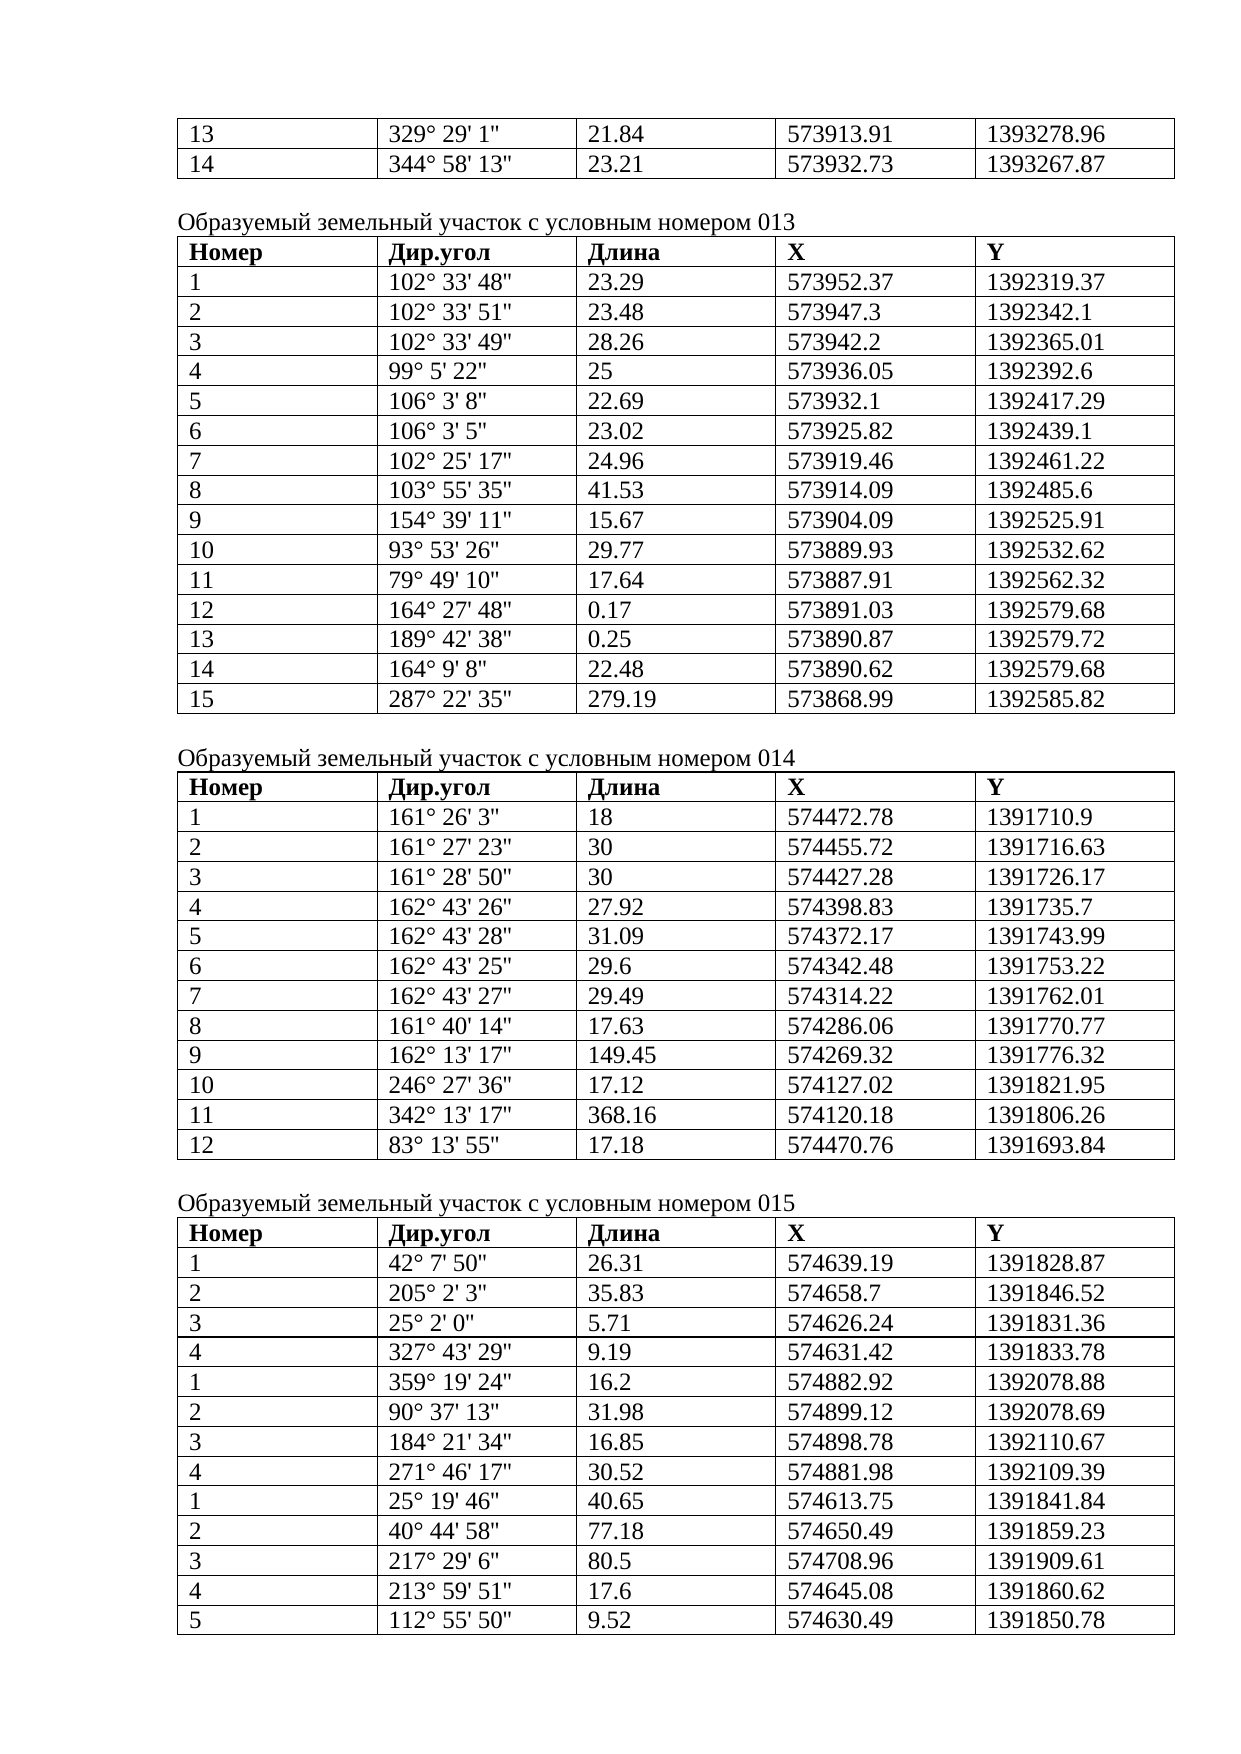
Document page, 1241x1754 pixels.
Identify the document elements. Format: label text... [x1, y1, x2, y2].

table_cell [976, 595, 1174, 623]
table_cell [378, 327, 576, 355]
text Образуемый земельный участок с условным номером 014 [177, 743, 1152, 771]
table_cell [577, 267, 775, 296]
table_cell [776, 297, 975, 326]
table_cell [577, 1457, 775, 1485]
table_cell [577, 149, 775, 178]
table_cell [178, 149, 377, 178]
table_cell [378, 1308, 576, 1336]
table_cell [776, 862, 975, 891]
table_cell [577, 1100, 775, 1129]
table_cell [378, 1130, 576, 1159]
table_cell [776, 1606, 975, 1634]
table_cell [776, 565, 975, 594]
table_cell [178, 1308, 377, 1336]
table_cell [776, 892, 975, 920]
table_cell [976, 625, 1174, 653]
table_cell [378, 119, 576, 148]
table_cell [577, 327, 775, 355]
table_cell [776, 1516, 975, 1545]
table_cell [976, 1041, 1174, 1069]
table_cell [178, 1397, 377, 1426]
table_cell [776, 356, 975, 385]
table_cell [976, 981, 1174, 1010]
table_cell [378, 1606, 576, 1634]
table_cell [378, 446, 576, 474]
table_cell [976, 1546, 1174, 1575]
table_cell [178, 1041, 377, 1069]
text Образуемый земельный участок с условным номером 015 [177, 1188, 1152, 1217]
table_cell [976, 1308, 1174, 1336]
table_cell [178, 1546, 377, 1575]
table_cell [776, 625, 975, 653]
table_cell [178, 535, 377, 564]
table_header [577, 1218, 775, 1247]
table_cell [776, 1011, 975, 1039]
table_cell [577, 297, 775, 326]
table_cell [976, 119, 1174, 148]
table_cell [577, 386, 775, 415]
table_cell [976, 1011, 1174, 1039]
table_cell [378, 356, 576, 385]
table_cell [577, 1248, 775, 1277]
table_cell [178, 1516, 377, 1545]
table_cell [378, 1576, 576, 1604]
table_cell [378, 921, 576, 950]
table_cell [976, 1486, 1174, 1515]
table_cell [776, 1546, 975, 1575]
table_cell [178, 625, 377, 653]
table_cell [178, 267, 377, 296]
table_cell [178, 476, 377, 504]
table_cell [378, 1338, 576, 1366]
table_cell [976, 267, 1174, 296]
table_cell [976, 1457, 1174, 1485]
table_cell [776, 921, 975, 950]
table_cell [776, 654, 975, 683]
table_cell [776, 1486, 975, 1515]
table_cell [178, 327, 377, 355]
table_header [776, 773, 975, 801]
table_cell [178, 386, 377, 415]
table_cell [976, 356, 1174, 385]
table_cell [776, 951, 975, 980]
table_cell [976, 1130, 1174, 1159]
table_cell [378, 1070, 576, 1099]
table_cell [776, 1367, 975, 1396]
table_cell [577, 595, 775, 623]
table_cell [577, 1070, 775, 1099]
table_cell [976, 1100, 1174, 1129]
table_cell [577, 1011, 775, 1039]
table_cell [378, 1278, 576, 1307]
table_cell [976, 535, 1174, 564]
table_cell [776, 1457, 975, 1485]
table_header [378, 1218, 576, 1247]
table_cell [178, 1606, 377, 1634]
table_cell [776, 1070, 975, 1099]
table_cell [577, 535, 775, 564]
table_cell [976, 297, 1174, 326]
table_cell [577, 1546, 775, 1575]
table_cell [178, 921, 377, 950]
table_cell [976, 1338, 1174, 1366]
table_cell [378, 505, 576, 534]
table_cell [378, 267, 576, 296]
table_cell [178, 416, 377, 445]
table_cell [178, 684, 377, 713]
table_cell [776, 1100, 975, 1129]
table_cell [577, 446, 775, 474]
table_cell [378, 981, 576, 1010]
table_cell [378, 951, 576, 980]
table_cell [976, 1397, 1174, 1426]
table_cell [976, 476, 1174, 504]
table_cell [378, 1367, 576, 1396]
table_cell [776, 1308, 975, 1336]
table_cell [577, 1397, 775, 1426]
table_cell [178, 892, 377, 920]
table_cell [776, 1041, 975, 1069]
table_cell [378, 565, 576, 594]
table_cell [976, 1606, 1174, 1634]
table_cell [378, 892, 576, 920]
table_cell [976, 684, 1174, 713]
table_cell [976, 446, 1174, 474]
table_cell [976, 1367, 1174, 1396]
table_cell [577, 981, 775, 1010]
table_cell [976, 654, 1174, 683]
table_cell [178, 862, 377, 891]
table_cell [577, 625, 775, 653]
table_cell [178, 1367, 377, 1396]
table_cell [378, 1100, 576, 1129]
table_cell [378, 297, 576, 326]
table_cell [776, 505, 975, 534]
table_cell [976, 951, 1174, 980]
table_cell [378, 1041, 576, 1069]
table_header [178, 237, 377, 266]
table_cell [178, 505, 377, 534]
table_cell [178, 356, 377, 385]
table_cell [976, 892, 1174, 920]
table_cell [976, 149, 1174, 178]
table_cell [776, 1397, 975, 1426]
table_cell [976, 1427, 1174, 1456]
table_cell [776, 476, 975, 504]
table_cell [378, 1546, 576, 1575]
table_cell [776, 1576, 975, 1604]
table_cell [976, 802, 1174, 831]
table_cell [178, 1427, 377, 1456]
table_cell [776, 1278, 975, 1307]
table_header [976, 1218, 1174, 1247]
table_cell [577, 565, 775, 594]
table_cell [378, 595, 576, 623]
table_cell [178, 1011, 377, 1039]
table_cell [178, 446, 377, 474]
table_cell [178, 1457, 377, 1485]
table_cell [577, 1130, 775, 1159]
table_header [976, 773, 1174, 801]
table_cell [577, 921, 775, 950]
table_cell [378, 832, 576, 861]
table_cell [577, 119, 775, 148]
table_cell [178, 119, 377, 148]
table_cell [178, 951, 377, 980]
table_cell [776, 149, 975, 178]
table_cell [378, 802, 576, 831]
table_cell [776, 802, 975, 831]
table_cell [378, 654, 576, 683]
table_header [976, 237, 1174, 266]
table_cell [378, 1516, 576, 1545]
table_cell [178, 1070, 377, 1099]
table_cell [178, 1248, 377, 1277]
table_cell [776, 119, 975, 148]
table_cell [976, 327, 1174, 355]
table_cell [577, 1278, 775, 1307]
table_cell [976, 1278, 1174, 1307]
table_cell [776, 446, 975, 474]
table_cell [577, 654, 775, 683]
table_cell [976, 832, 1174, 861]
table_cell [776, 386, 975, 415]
text Образуемый земельный участок с условным номером 013 [177, 207, 1152, 236]
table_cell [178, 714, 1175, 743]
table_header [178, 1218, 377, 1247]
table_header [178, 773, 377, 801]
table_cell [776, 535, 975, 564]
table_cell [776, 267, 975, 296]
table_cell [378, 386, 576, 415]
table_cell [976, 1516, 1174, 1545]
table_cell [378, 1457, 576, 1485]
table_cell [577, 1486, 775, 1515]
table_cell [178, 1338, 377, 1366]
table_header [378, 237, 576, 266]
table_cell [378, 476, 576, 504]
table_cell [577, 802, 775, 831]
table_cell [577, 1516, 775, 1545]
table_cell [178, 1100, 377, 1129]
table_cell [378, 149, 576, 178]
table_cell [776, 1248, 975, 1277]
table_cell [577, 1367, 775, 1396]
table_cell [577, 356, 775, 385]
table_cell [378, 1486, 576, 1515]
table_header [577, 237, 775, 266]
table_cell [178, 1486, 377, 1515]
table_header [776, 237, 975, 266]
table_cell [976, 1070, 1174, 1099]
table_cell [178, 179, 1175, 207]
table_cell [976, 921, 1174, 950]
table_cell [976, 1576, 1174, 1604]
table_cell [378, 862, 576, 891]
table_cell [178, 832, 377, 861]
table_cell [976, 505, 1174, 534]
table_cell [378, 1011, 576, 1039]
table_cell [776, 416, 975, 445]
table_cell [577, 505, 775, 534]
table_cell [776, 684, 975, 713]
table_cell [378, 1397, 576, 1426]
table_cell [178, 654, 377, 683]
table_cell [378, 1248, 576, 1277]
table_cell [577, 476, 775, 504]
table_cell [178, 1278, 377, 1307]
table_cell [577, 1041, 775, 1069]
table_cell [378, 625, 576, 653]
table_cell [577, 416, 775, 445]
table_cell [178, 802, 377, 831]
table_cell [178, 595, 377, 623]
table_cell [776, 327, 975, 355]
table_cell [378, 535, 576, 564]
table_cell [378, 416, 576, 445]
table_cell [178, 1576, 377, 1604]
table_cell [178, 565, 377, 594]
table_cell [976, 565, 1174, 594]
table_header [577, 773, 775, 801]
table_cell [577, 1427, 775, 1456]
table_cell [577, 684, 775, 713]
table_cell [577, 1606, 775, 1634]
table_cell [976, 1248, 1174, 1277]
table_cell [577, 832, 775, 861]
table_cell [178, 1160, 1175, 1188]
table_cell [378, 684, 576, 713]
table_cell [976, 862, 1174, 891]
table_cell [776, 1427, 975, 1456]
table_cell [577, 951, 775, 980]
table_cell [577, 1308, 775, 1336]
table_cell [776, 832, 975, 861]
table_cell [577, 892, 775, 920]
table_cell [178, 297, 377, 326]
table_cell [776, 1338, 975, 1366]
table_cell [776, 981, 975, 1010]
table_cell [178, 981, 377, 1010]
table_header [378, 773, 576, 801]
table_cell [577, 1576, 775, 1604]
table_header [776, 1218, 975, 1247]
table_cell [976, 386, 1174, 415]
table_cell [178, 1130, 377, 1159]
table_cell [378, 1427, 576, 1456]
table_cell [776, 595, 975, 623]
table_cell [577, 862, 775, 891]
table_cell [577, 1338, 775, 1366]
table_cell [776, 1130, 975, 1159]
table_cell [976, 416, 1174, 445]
